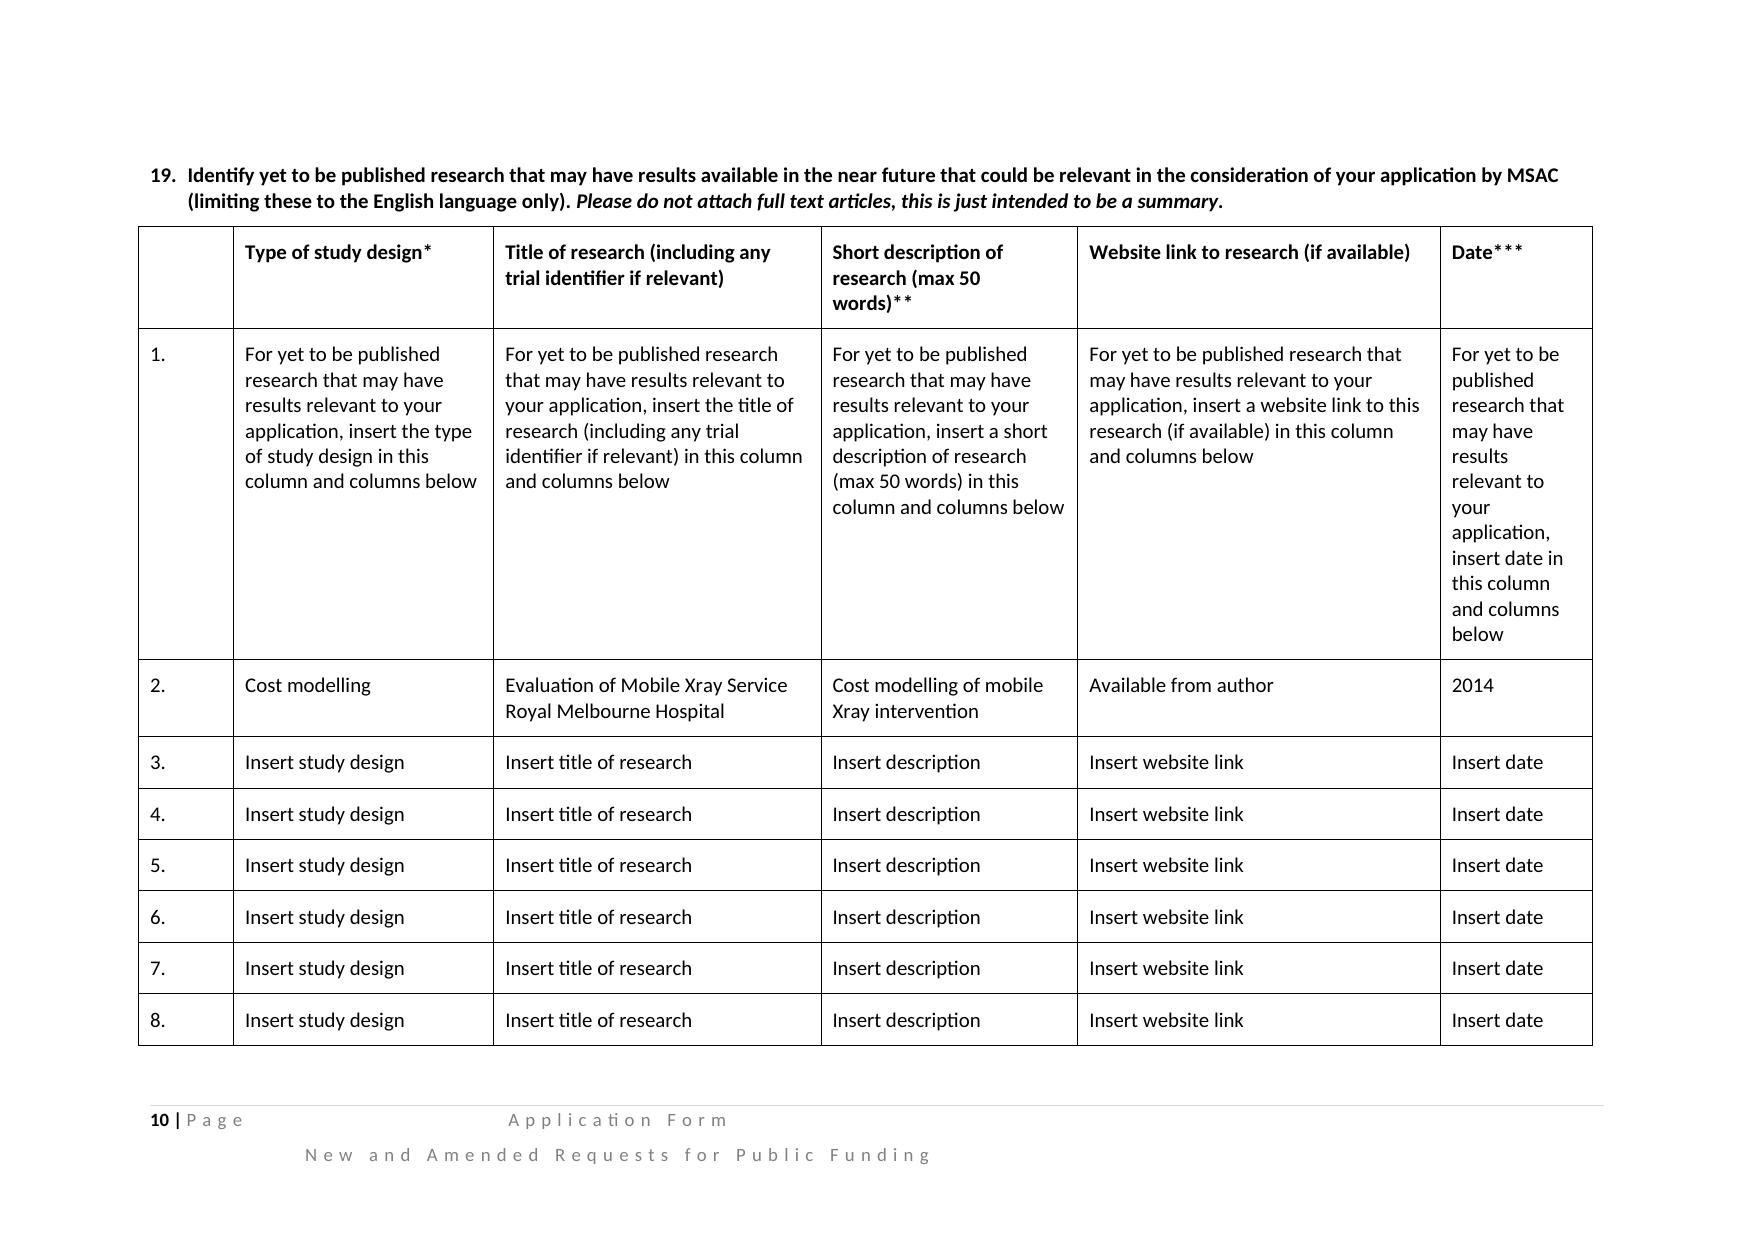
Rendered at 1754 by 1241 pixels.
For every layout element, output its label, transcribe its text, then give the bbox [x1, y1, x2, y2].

table_cell 2014 [1441, 660, 1592, 736]
table_cell Available from author [1078, 660, 1440, 736]
table_cell Insert website link [1078, 840, 1440, 890]
table_cell 6. [139, 891, 233, 942]
table_cell Insert study design [234, 994, 493, 1045]
table_cell Insert website link [1078, 891, 1440, 942]
table_cell 1. [139, 329, 233, 659]
table_cell Insert description [822, 840, 1077, 890]
table_header Date*** [1441, 227, 1592, 328]
table_cell Insert study design [234, 943, 493, 993]
table_cell Insert study design [234, 737, 493, 787]
table_cell Insert description [822, 789, 1077, 839]
table_cell 5. [139, 840, 233, 890]
table_cell Evaluation of Mobile Xray Service Royal Melbourne Hospital [494, 660, 821, 736]
table_cell For yet to be published research that may have results relevant to your application, insert date in this column and columns below [1441, 329, 1592, 659]
table_cell For yet to be published research that may have results relevant to your application, insert the title of research (including any trial identifier if relevant) in this column and columns below [494, 329, 821, 659]
table_cell 7. [139, 943, 233, 993]
table_header Website link to research (if available) [1078, 227, 1440, 328]
table_cell For yet to be published research that may have results relevant to your application, insert a website link to this research (if available) in this column and columns below [1078, 329, 1440, 659]
table_cell Insert title of research [494, 891, 821, 942]
table_header Title of research (including any trial identifier if relevant) [494, 227, 821, 328]
table_cell Insert title of research [494, 994, 821, 1045]
table_header [139, 227, 233, 328]
table_cell Cost modelling of mobile Xray intervention [822, 660, 1077, 736]
table_cell Insert date [1441, 840, 1592, 890]
table_cell Insert description [822, 943, 1077, 993]
table_header Short description of research (max 50 words)** [822, 227, 1077, 328]
table_cell Insert date [1441, 943, 1592, 993]
table_cell Insert website link [1078, 943, 1440, 993]
table_cell Insert date [1441, 891, 1592, 942]
table_cell 3. [139, 737, 233, 787]
table_cell For yet to be published research that may have results relevant to your application, insert the type of study design in this column and columns below [234, 329, 493, 659]
table_cell Insert date [1441, 789, 1592, 839]
table_cell Insert date [1441, 737, 1592, 787]
table_header Type of study design* [234, 227, 493, 328]
table_cell Insert website link [1078, 737, 1440, 787]
table_cell Insert website link [1078, 994, 1440, 1045]
table_cell For yet to be published research that may have results relevant to your application, insert a short description of research (max 50 words) in this column and columns below [822, 329, 1077, 659]
table_cell 8. [139, 994, 233, 1045]
table_cell 4. [139, 789, 233, 839]
table_cell Insert title of research [494, 840, 821, 890]
table_cell Insert title of research [494, 737, 821, 787]
table_cell 2. [139, 660, 233, 736]
table_cell Insert study design [234, 891, 493, 942]
table_cell Cost modelling [234, 660, 493, 736]
table_cell Insert website link [1078, 789, 1440, 839]
table_cell Insert title of research [494, 943, 821, 993]
table_cell Insert description [822, 891, 1077, 942]
table_cell Insert study design [234, 840, 493, 890]
table_cell Insert date [1441, 994, 1592, 1045]
subtitle Identify yet to be published research that may have results available in the near future that could be relevant in the consideration of your application by MSAC (limiting these to the English language only). Please do not attach full text articles, this is just intended to be a summary. [150, 162, 1604, 213]
table_cell Insert study design [234, 789, 493, 839]
table_cell Insert description [822, 994, 1077, 1045]
table_cell Insert description [822, 737, 1077, 787]
table_cell Insert title of research [494, 789, 821, 839]
